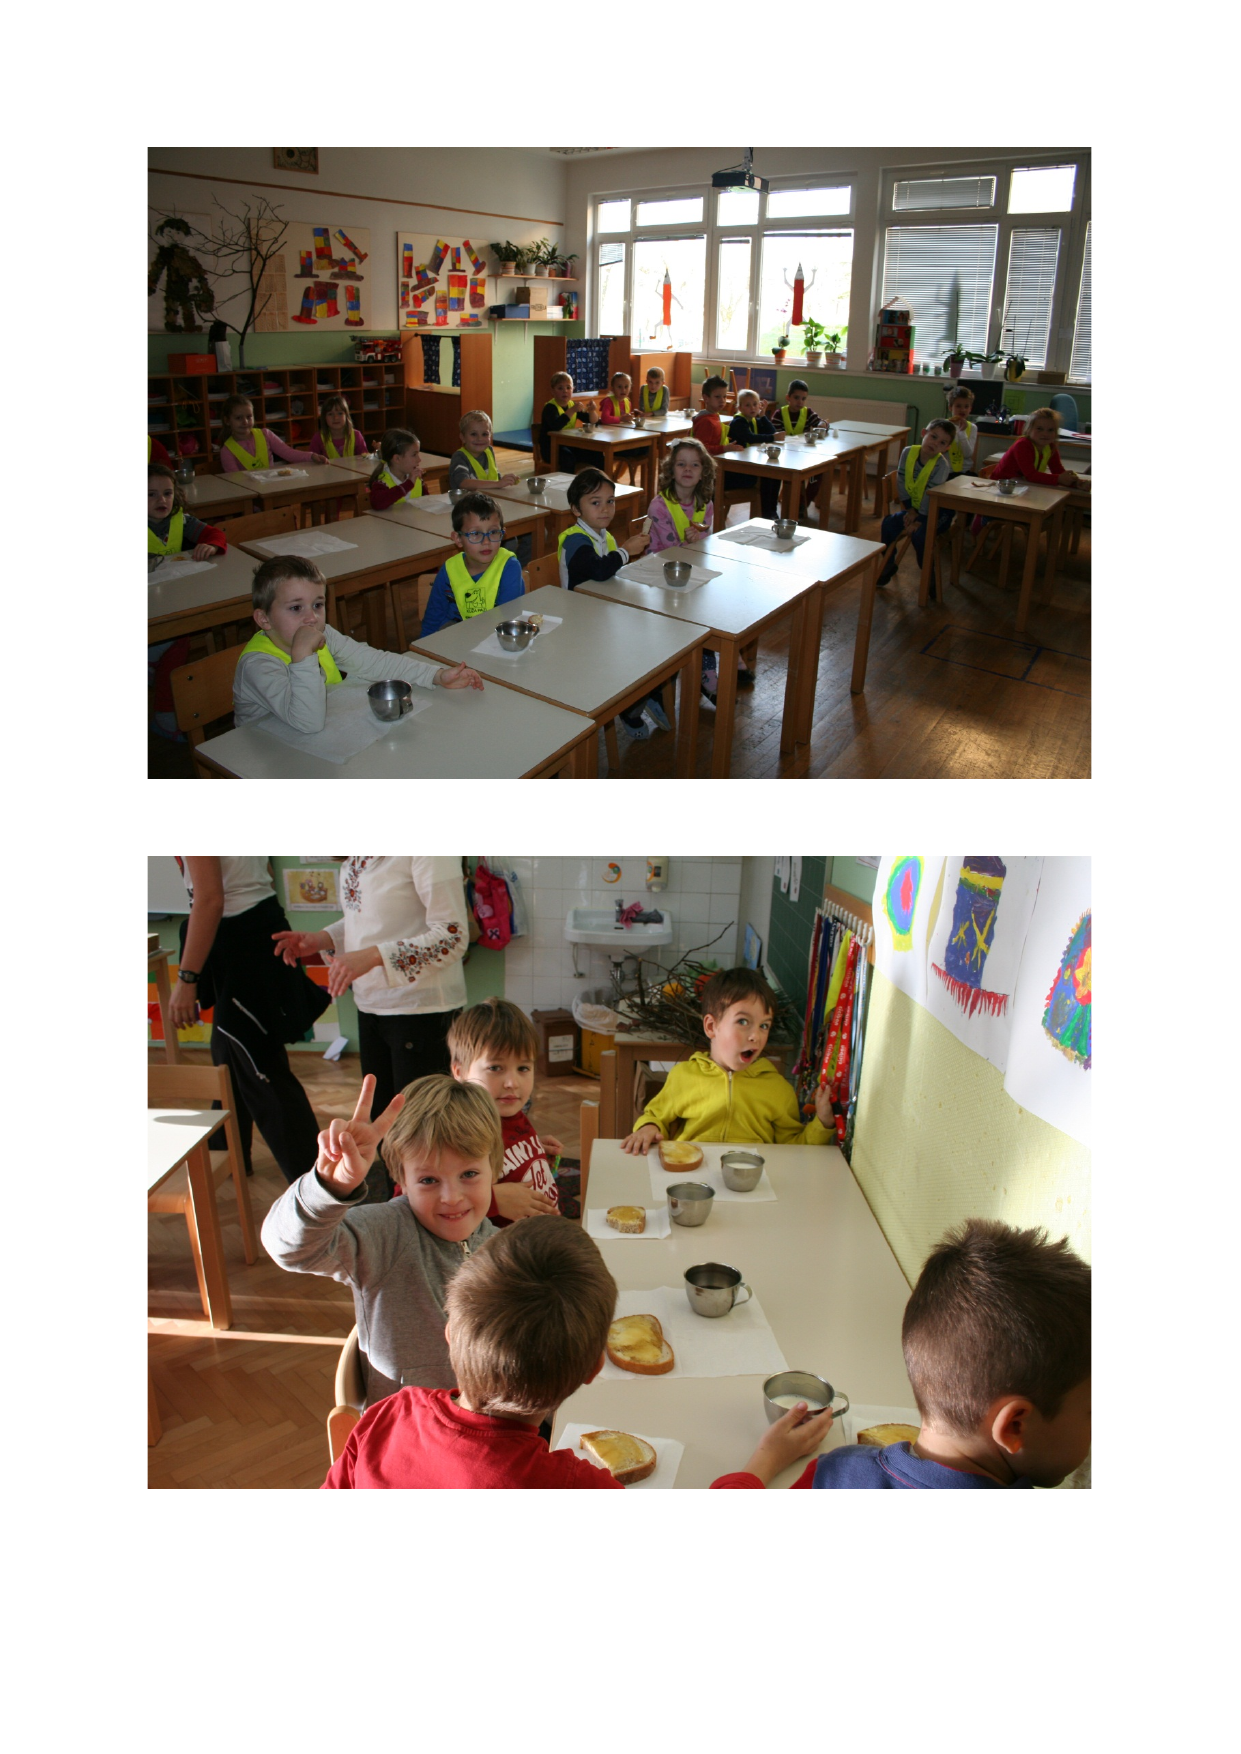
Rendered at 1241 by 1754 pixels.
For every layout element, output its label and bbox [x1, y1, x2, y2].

picture [147, 856, 1092, 1489]
picture [147, 147, 1092, 779]
